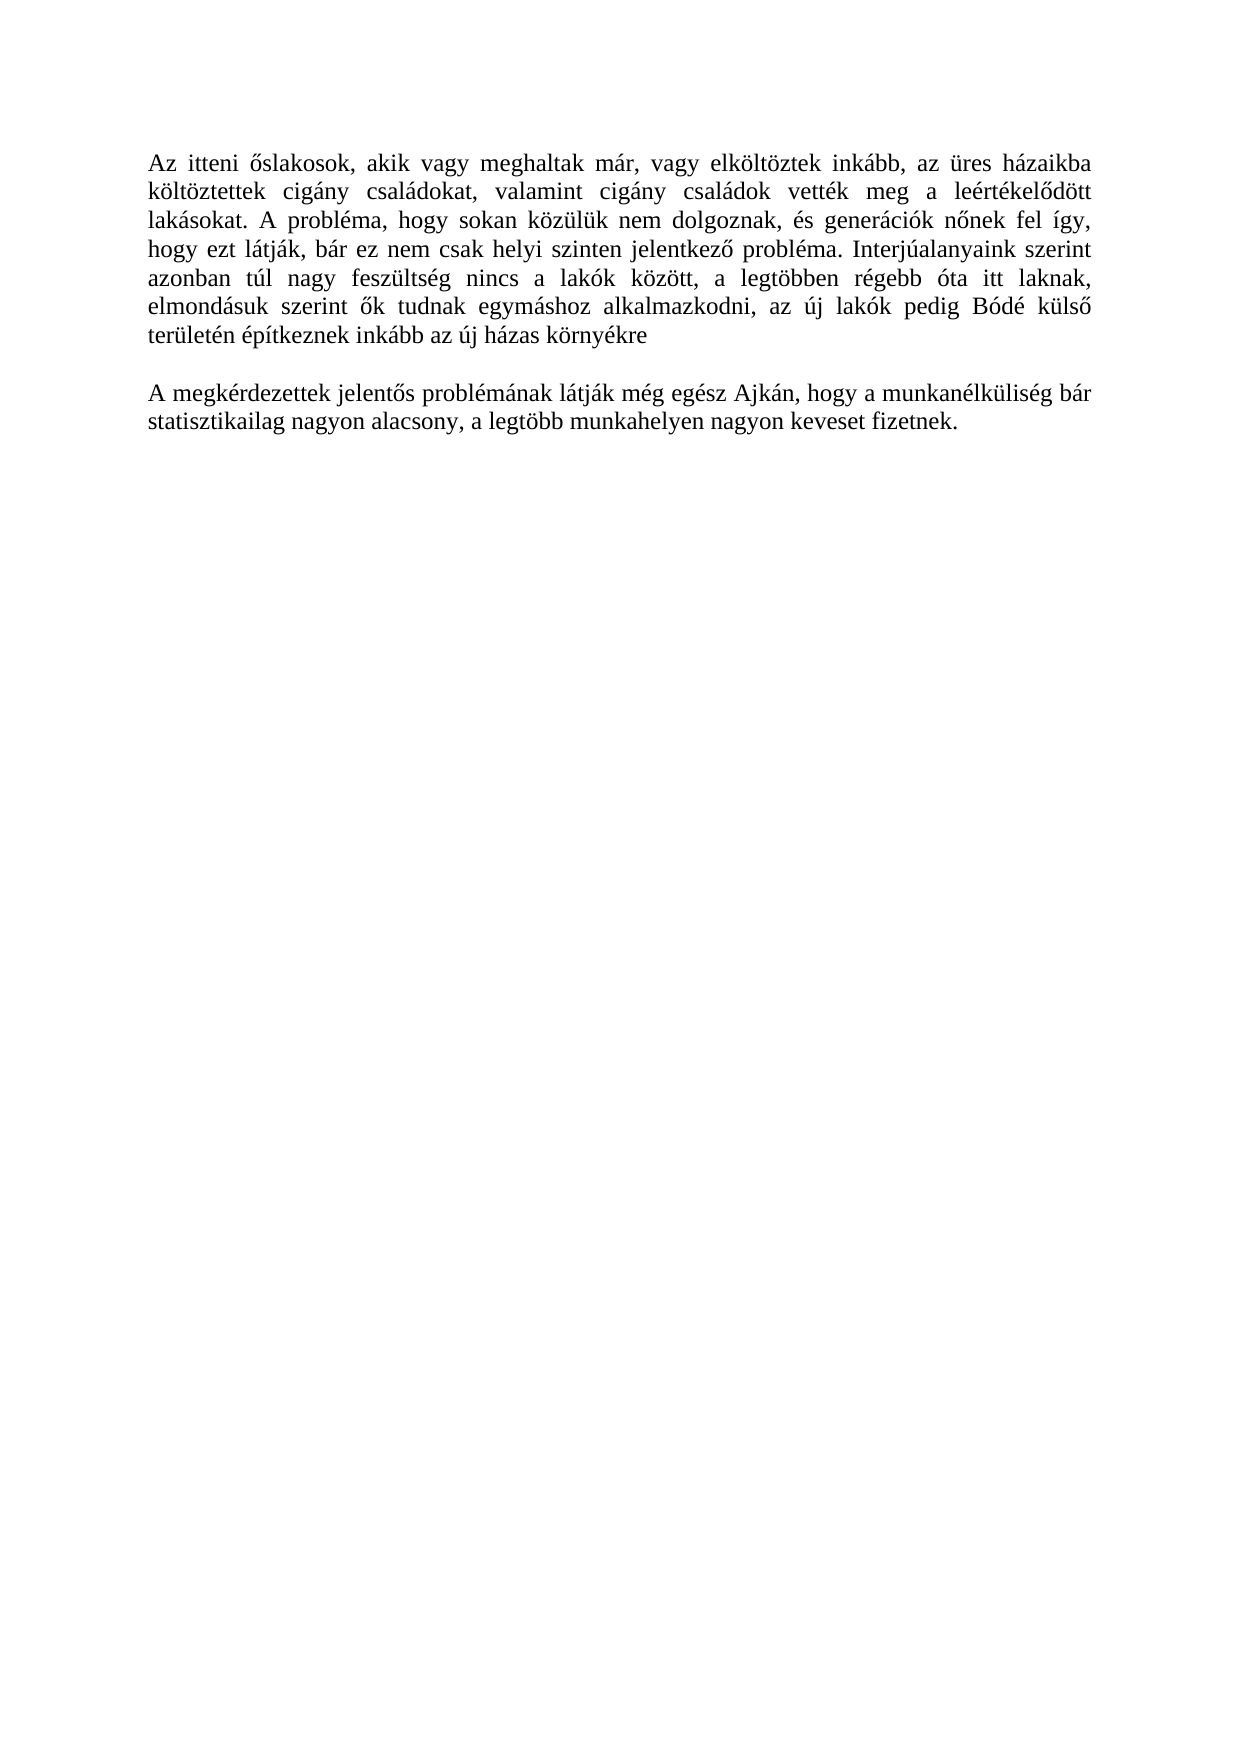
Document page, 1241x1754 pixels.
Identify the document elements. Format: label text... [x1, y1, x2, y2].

text A megkérdezettek jelentős problémának látják még egész Ajkán, hogy a munkanélküliség bár statisztikailag nagyon alacsony, a legtöbb munkahelyen nagyon keveset fizetnek. [148, 378, 1093, 435]
text Az itteni őslakosok, akik vagy meghaltak már, vagy elköltöztek inkább, az üres házaikba költöztettek cigány családokat, valamint cigány családok vették meg a leértékelődött lakásokat. A probléma, hogy sokan közülük nem dolgoznak, és generációk nőnek fel így, hogy ezt látják, bár ez nem csak helyi szinten jelentkező probléma. Interjúalanyaink szerint azonban túl nagy feszültség nincs a lakók között, a legtöbben régebb óta itt laknak, elmondásuk szerint ők tudnak egymáshoz alkalmazkodni, az új lakók pedig Bódé külső területén építkeznek inkább az új házas környékre [148, 148, 1093, 349]
